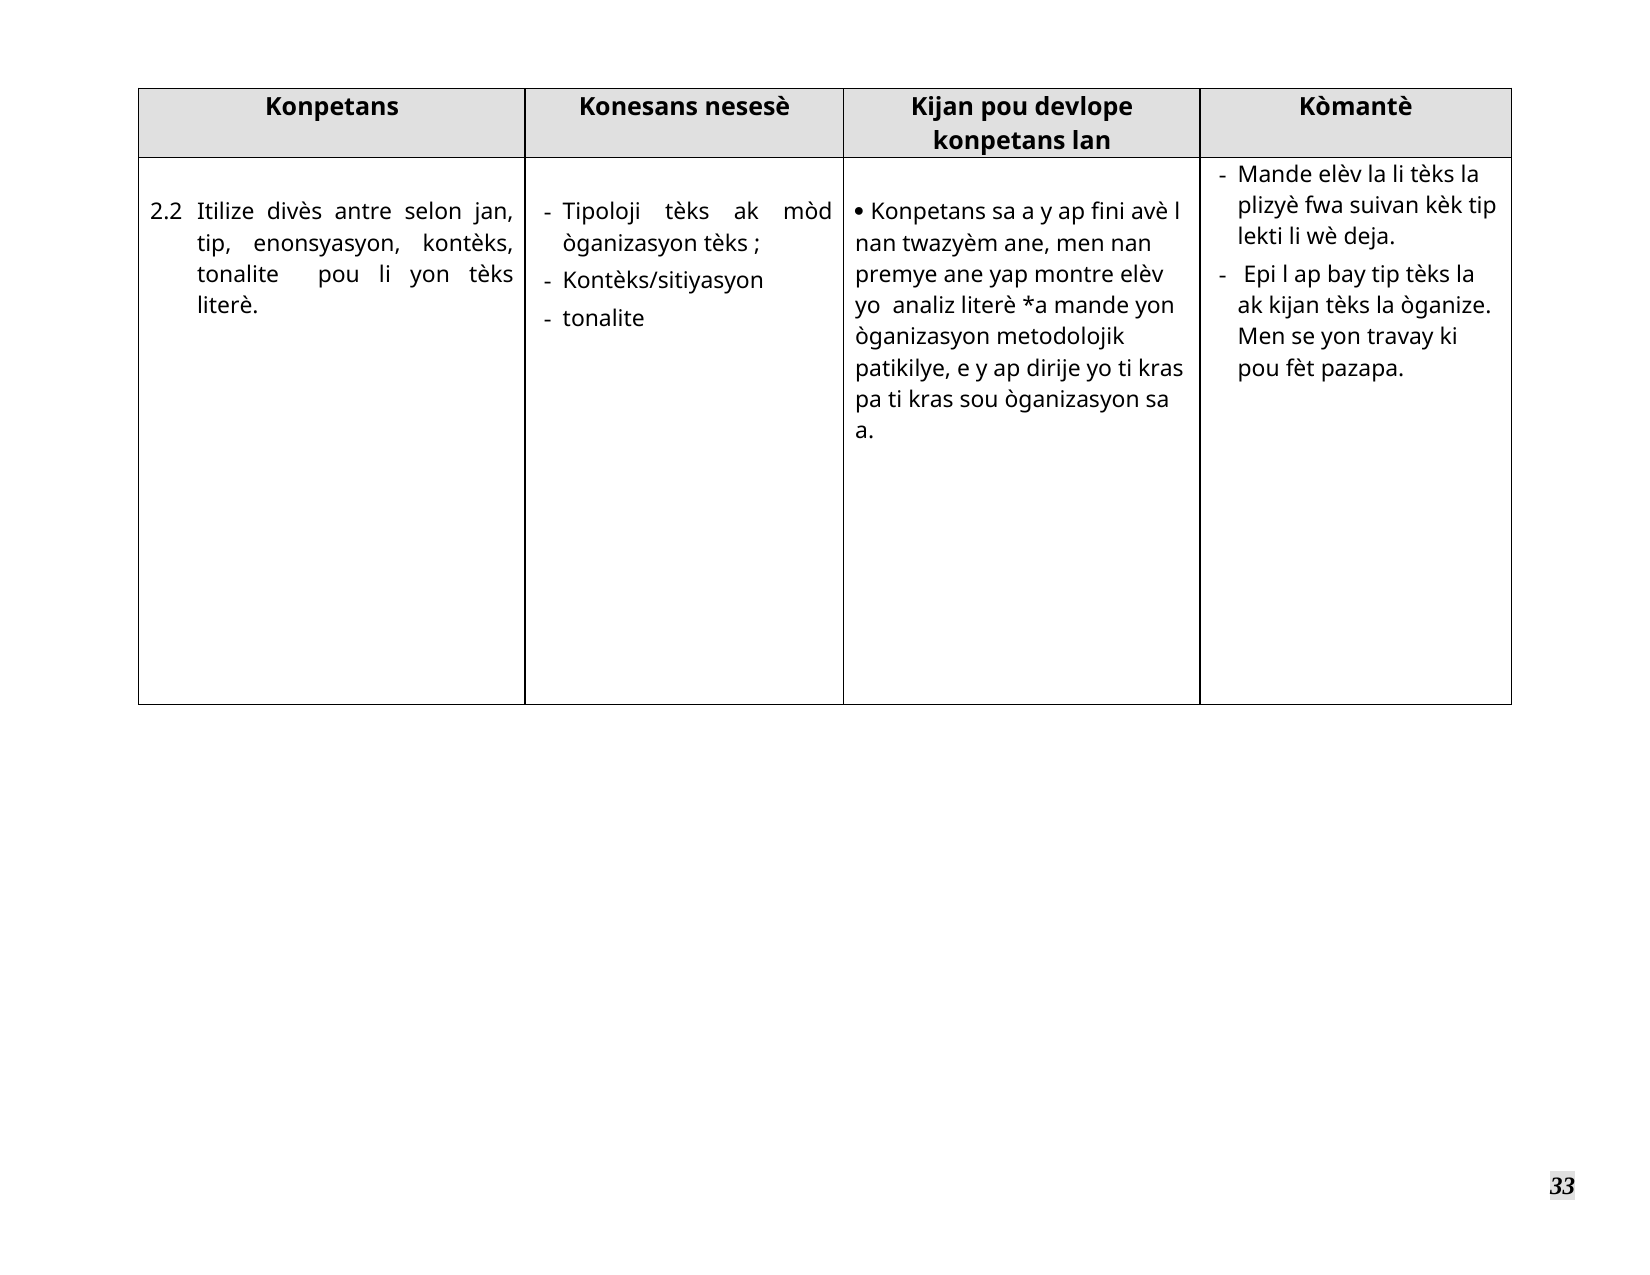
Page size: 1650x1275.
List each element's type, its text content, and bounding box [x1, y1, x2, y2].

table_cell Konpetans sa a y ap fini avè l nan twazyèm ane, men nan premye ane yap montre elèv yo analiz literè *a mande yon òganizasyon metodolojik patikilye, e y ap dirije yo ti kras pa ti kras sou òganizasyon sa a. [844, 158, 1199, 704]
table_header Konesans nesesè [526, 89, 843, 157]
table_header Kòmantè [1201, 89, 1511, 157]
table_header Konpetans [139, 89, 524, 157]
table_cell Mande elèv la li tèks la plizyè fwa suivan kèk tip lekti li wè deja. Epi l ap bay tip tèks la ak kijan tèks la òganize. Men se yon travay ki pou fèt pazapa. [1201, 158, 1511, 704]
table_cell Itilize divès antre selon jan, tip, enonsyasyon, kontèks, tonalite pou li yon tèks literè. [139, 158, 524, 704]
table_cell Tipoloji tèks ak mòd òganizasyon tèks ; Kontèks/sitiyasyon tonalite [526, 158, 843, 704]
table_header Kijan pou devlope konpetans lan [844, 89, 1199, 157]
